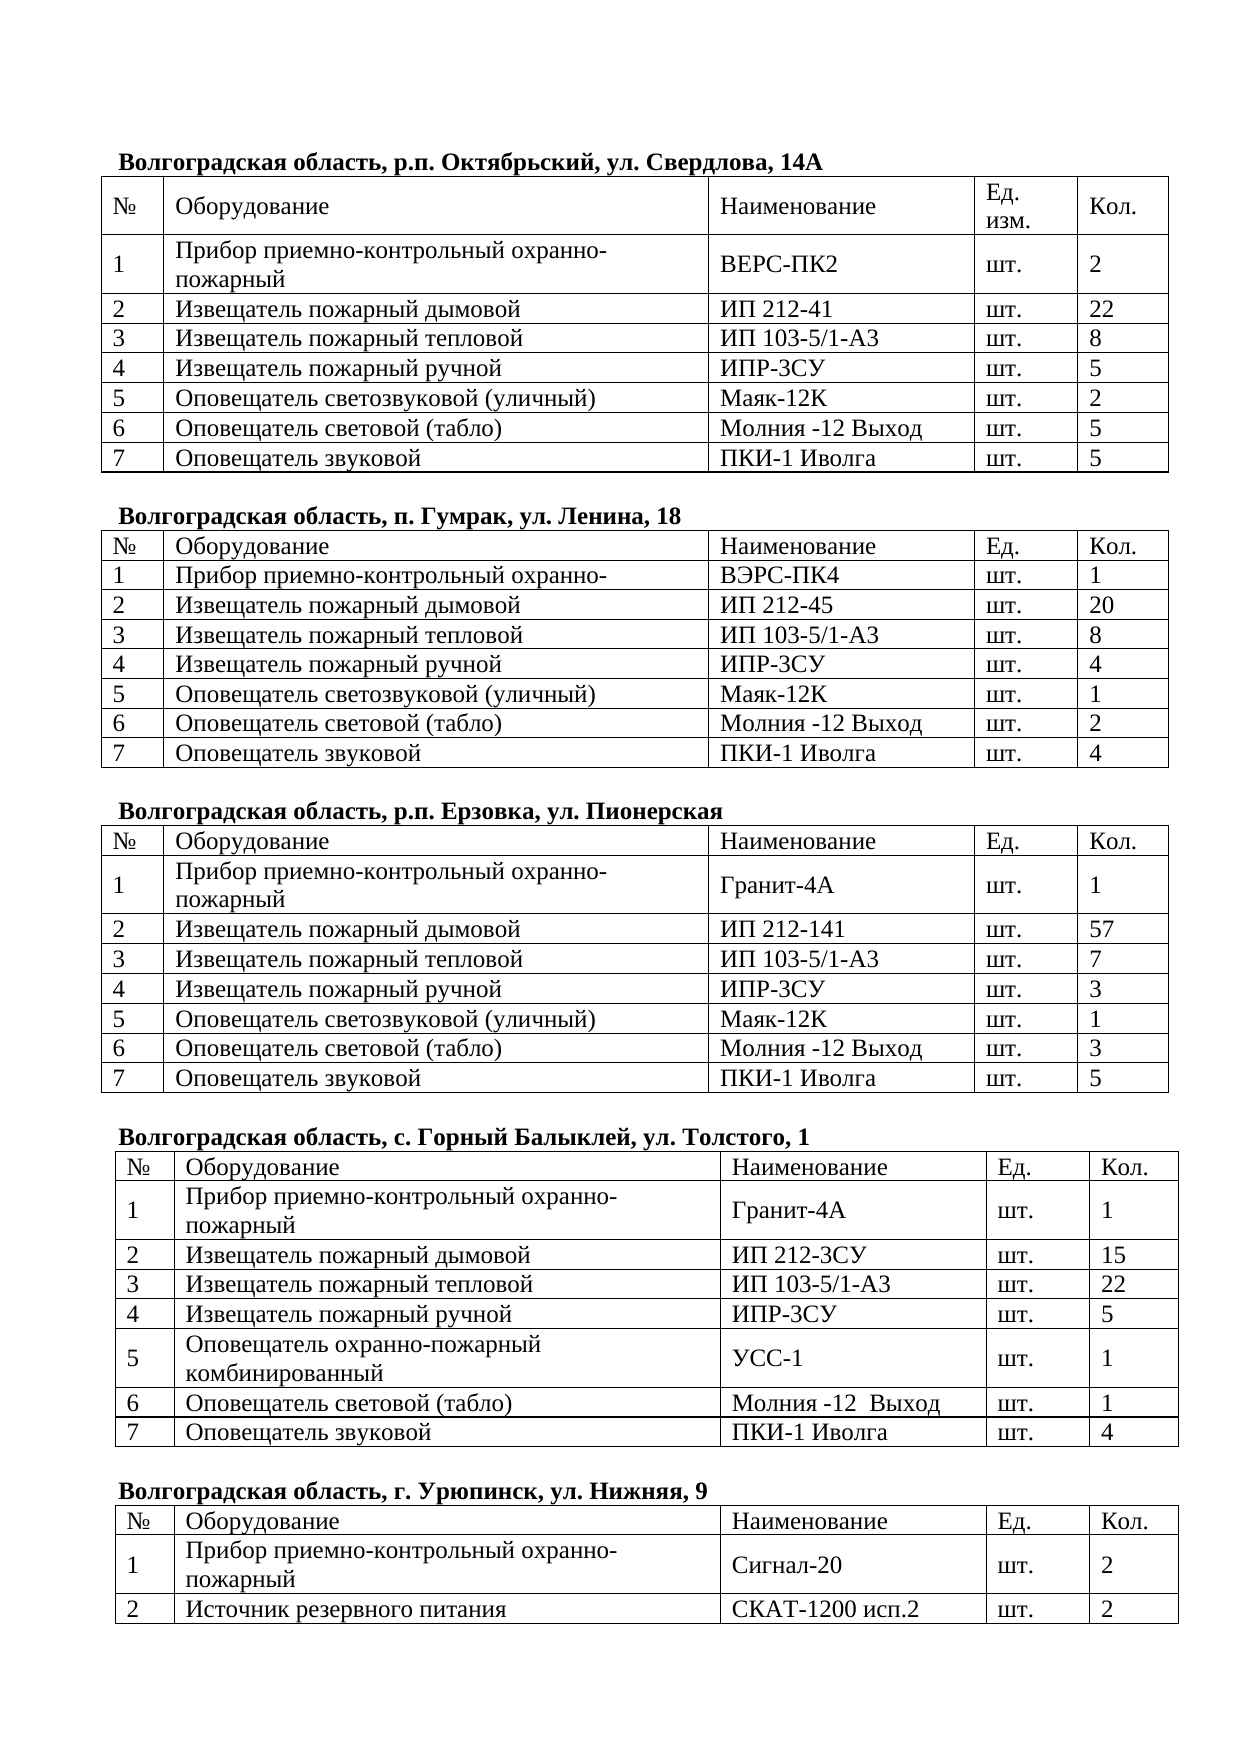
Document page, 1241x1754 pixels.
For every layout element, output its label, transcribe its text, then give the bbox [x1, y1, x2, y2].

table_cell 1 [116, 1535, 174, 1593]
table_cell 5 [1090, 1299, 1178, 1328]
table_cell 4 [116, 1299, 174, 1328]
table_cell Молния -12 Выход [721, 1388, 986, 1416]
table_header № [116, 1152, 174, 1180]
table_header Оборудование [164, 826, 708, 855]
table_cell шт. [975, 709, 1077, 737]
text Волгоградская область, с. Горный Балыклей, ул. Толстого, 1 [118, 1122, 1152, 1151]
table_cell Извещатель пожарный дымовой [164, 914, 708, 943]
table_cell 8 [1078, 620, 1168, 648]
table_cell 7 [102, 443, 163, 471]
table_header Кол. [1090, 1506, 1178, 1534]
table_cell 2 [1090, 1594, 1178, 1623]
table_cell 7 [116, 1418, 174, 1446]
table_cell ИП 212-3СУ [721, 1240, 986, 1268]
table_cell Гранит-4А [721, 1181, 986, 1239]
table_cell ИП 103-5/1-А3 [709, 324, 974, 352]
table_cell шт. [987, 1181, 1089, 1239]
table_header Наименование [709, 826, 974, 855]
table_cell Гранит-4А [709, 856, 974, 913]
table_cell Извещатель пожарный ручной [164, 353, 708, 382]
table_cell шт. [975, 1034, 1077, 1062]
table_cell 2 [1090, 1535, 1178, 1593]
table_header Ед. изм. [975, 531, 1077, 559]
table_cell шт. [975, 561, 1077, 589]
table_cell шт. [975, 413, 1077, 442]
table_cell шт. [975, 294, 1077, 322]
table_cell Оповещатель звуковой [164, 443, 708, 471]
table_cell ВЕРС-ПК2 [709, 235, 974, 293]
table_cell шт. [975, 856, 1077, 913]
table_cell 1 [1090, 1329, 1178, 1387]
table_cell 57 [1078, 914, 1168, 943]
table_header Оборудование [175, 1506, 720, 1534]
table_cell ИП 103-5/1-А3 [709, 944, 974, 973]
table_cell 3 [102, 944, 163, 973]
table_cell 7 [1078, 944, 1168, 973]
table_cell 2 [116, 1594, 174, 1623]
table_header Оборудование [164, 531, 708, 559]
table_cell шт. [987, 1594, 1089, 1623]
table_cell 2 [1078, 383, 1168, 412]
table_cell 2 [102, 590, 163, 619]
table_header Наименование [709, 177, 974, 234]
table_cell 4 [102, 353, 163, 382]
text Волгоградская область, р.п. Октябрьский, ул. Свердлова, 14А [118, 147, 1152, 176]
table_cell шт. [975, 353, 1077, 382]
table_cell 6 [102, 709, 163, 737]
table_cell шт. [975, 383, 1077, 412]
table_cell шт. [975, 620, 1077, 648]
table_cell шт. [975, 590, 1077, 619]
table_cell 1 [102, 561, 163, 589]
table_cell Сигнал-20 [721, 1535, 986, 1593]
table_cell Извещатель пожарный ручной [164, 649, 708, 678]
table_header № [102, 826, 163, 855]
table_cell 1 [116, 1181, 174, 1239]
table_cell ВЭРС-ПК4 [709, 561, 974, 589]
table_cell 2 [1078, 235, 1168, 293]
table_cell 5 [102, 1004, 163, 1032]
table_cell 1 [1078, 679, 1168, 707]
table_header Кол. [1078, 531, 1168, 559]
table_cell Оповещатель звуковой [164, 738, 708, 767]
table_cell 5 [1078, 413, 1168, 442]
table_cell 2 [102, 294, 163, 322]
table_cell ПКИ-1 Иволга [709, 738, 974, 767]
table_cell Оповещатель светозвуковой (уличный) [164, 679, 708, 707]
table_cell Оповещатель светозвуковой (уличный) [164, 1004, 708, 1032]
table_cell СКАТ-1200 исп.2 [721, 1594, 986, 1623]
table_cell шт. [975, 443, 1077, 471]
table_cell УСС-1 [721, 1329, 986, 1387]
table_cell 3 [102, 620, 163, 648]
table_cell Извещатель пожарный тепловой [164, 324, 708, 352]
table_cell Оповещатель звуковой [164, 1063, 708, 1092]
table_header Наименование [721, 1506, 986, 1534]
table_cell 7 [102, 738, 163, 767]
table_cell Маяк-12К [709, 679, 974, 707]
table_cell шт. [975, 679, 1077, 707]
table_cell 7 [102, 1063, 163, 1092]
table_cell Оповещатель световой (табло) [164, 413, 708, 442]
table_cell ПКИ-1 Иволга [709, 443, 974, 471]
table_cell 6 [102, 413, 163, 442]
table_cell шт. [975, 914, 1077, 943]
table_cell 5 [102, 383, 163, 412]
table_cell шт. [987, 1240, 1089, 1268]
table_cell 4 [1078, 738, 1168, 767]
table_cell ПКИ-1 Иволга [709, 1063, 974, 1092]
table_cell 5 [1078, 353, 1168, 382]
table_cell 1 [1090, 1181, 1178, 1239]
table_cell ИП 103-5/1-А3 [721, 1270, 986, 1298]
table_cell 2 [102, 914, 163, 943]
table_cell 1 [1078, 856, 1168, 913]
table_cell шт. [975, 974, 1077, 1003]
table_cell Молния -12 Выход [709, 413, 974, 442]
table_cell шт. [987, 1299, 1089, 1328]
table_cell Прибор приемно-контрольный охранно-пожарный [175, 1535, 720, 1593]
table_cell Оповещатель световой (табло) [164, 709, 708, 737]
table_cell Молния -12 Выход [709, 709, 974, 737]
table_header Наименование [721, 1152, 986, 1180]
table_cell 22 [1078, 294, 1168, 322]
table_cell Молния -12 Выход [709, 1034, 974, 1062]
table_cell 1 [1090, 1388, 1178, 1416]
table_cell Извещатель пожарный тепловой [164, 944, 708, 973]
table_cell 4 [1078, 649, 1168, 678]
table_cell шт. [987, 1388, 1089, 1416]
table_cell Прибор приемно-контрольный охранно-пожарный [164, 856, 708, 913]
table_cell шт. [987, 1329, 1089, 1387]
table_cell Оповещатель световой (табло) [164, 1034, 708, 1062]
table_cell Прибор приемно-контрольный охранно-пожарный [175, 1181, 720, 1239]
table_cell шт. [975, 1063, 1077, 1092]
table_cell Маяк-12К [709, 383, 974, 412]
table_cell Извещатель пожарный ручной [175, 1299, 720, 1328]
table_header Ед. изм. [975, 177, 1077, 234]
text Волгоградская область, п. Гумрак, ул. Ленина, 18 [118, 501, 1152, 530]
table_header Кол. [1090, 1152, 1178, 1180]
table_cell Прибор приемно-контрольный охранно-пожарный [164, 235, 708, 293]
table_cell Извещатель пожарный ручной [164, 974, 708, 1003]
table_cell Извещатель пожарный тепловой [164, 620, 708, 648]
table_cell Источник резервного питания [175, 1594, 720, 1623]
table_cell Извещатель пожарный тепловой [175, 1270, 720, 1298]
table_cell 4 [1090, 1418, 1178, 1446]
table_cell Оповещатель звуковой [175, 1418, 720, 1446]
table_cell Извещатель пожарный дымовой [164, 294, 708, 322]
table_header № [116, 1506, 174, 1534]
table_header № [102, 177, 163, 234]
table_cell 1 [1078, 1004, 1168, 1032]
table_header Ед. изм. [987, 1506, 1089, 1534]
table_cell Маяк-12К [709, 1004, 974, 1032]
table_header Оборудование [175, 1152, 720, 1180]
table_header Ед. изм. [975, 826, 1077, 855]
table_cell шт. [975, 738, 1077, 767]
table_cell ИП 103-5/1-А3 [709, 620, 974, 648]
table_cell 3 [1078, 1034, 1168, 1062]
table_cell шт. [975, 1004, 1077, 1032]
table_cell 1 [102, 235, 163, 293]
table_cell 6 [102, 1034, 163, 1062]
table_cell 22 [1090, 1270, 1178, 1298]
table_cell ИП 212-141 [709, 914, 974, 943]
table_cell ИПР-3СУ [709, 353, 974, 382]
table_cell 1 [1078, 561, 1168, 589]
table_cell 2 [1078, 709, 1168, 737]
table_cell ИПР-3СУ [709, 649, 974, 678]
table_cell Оповещатель охранно-пожарный комбинированный [175, 1329, 720, 1387]
table_header Кол. [1078, 826, 1168, 855]
table_cell ИП 212-41 [709, 294, 974, 322]
table_cell 20 [1078, 590, 1168, 619]
table_cell ИПР-3СУ [721, 1299, 986, 1328]
table_cell Оповещатель светозвуковой (уличный) [164, 383, 708, 412]
table_cell 2 [116, 1240, 174, 1268]
table_cell шт. [975, 944, 1077, 973]
table_cell 1 [102, 856, 163, 913]
table_cell шт. [975, 649, 1077, 678]
table_cell 3 [102, 324, 163, 352]
table_cell шт. [975, 324, 1077, 352]
table_cell Извещатель пожарный дымовой [164, 590, 708, 619]
table_cell 5 [102, 679, 163, 707]
table_cell 5 [1078, 1063, 1168, 1092]
table_cell Оповещатель световой (табло) [175, 1388, 720, 1416]
table_header Оборудование [164, 177, 708, 234]
table_cell ИПР-3СУ [709, 974, 974, 1003]
table_cell шт. [975, 235, 1077, 293]
table_cell Прибор приемно-контрольный охранно-пожарный [164, 561, 708, 589]
table_cell 5 [116, 1329, 174, 1387]
table_cell 4 [102, 974, 163, 1003]
table_header № [102, 531, 163, 559]
table_cell 15 [1090, 1240, 1178, 1268]
table_cell ИП 212-45 [709, 590, 974, 619]
table_cell шт. [987, 1418, 1089, 1446]
table_header Наименование [709, 531, 974, 559]
table_header Кол. [1078, 177, 1168, 234]
table_header Ед. изизм. [987, 1152, 1089, 1180]
table_cell шт. [987, 1270, 1089, 1298]
text Волгоградская область, г. Урюпинск, ул. Нижняя, 9 [118, 1476, 1152, 1505]
table_cell 3 [116, 1270, 174, 1298]
table_cell 3 [1078, 974, 1168, 1003]
table_cell ПКИ-1 Иволга [721, 1418, 986, 1446]
table_cell 8 [1078, 324, 1168, 352]
table_cell шт. [987, 1535, 1089, 1593]
table_cell 6 [116, 1388, 174, 1416]
table_cell 5 [1078, 443, 1168, 471]
text Волгоградская область, р.п. Ерзовка, ул. Пионерская [118, 796, 1152, 825]
table_cell Извещатель пожарный дымовой [175, 1240, 720, 1268]
table_cell 4 [102, 649, 163, 678]
